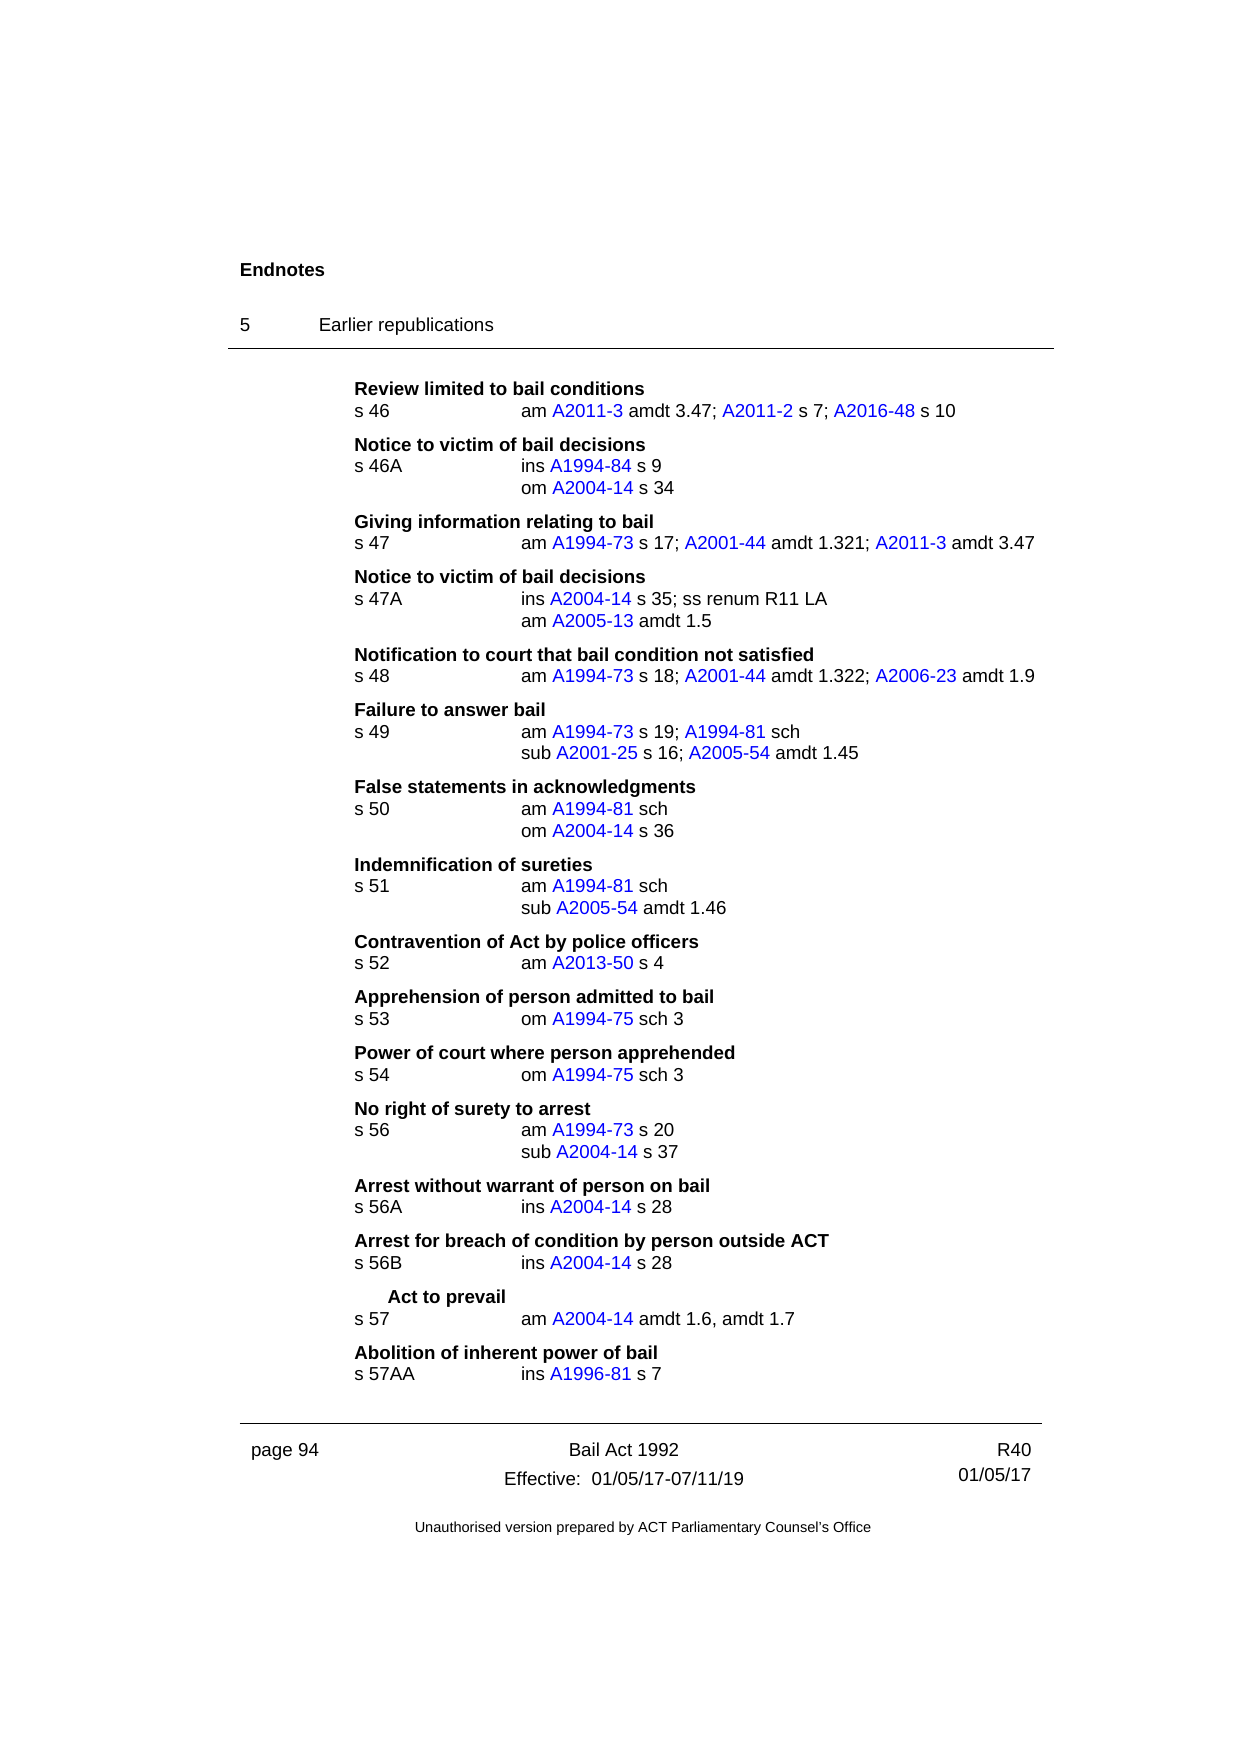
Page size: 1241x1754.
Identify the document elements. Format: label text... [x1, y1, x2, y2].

text Act to prevail [354, 1286, 1042, 1307]
text Failure to answer bail [354, 699, 1042, 721]
text s 53 om A1994-75 sch 3 [354, 1008, 1042, 1029]
text Contravention of Act by police officers [354, 931, 1042, 952]
text No right of surety to arrest [354, 1097, 1042, 1119]
text s 49 am A1994-73 s 19; A1994-81 sch [354, 721, 1042, 742]
text Notice to victim of bail decisions [354, 433, 1042, 455]
text Notification to court that bail condition not satisfied [354, 643, 1042, 665]
text Arrest for breach of condition by person outside ACT [354, 1230, 1042, 1252]
text sub A2004-14 s 37 [354, 1141, 1042, 1162]
text s 46A ins A1994-84 s 9 [354, 455, 1042, 477]
text s 47A ins A2004-14 s 35; ss renum R11 LA [354, 588, 1042, 609]
text s 56A ins A2004-14 s 28 [354, 1196, 1042, 1218]
text s 46 am A2011-3 amdt 3.47; A2011-2 s 7; A2016-48 s 10 [354, 399, 1042, 421]
text Indemnification of sureties [354, 853, 1042, 875]
text s 54 om A1994-75 sch 3 [354, 1063, 1042, 1085]
text Power of court where person apprehended [354, 1042, 1042, 1063]
text Apprehension of person admitted to bail [354, 986, 1042, 1008]
text om A2004-14 s 36 [354, 819, 1042, 841]
text Arrest without warrant of person on bail [354, 1175, 1042, 1196]
text s 47 am A1994-73 s 17; A2001-44 amdt 1.321; A2011-3 amdt 3.47 [354, 532, 1042, 554]
text s 56B ins A2004-14 s 28 [354, 1252, 1042, 1273]
text om A2004-14 s 34 [354, 477, 1042, 498]
text s 57AA ins A1996-81 s 7 [354, 1363, 1042, 1385]
text sub A2001-25 s 16; A2005-54 amdt 1.45 [354, 742, 1042, 764]
text s 52 am A2013-50 s 4 [354, 952, 1042, 974]
text s 50 am A1994-81 sch [354, 798, 1042, 819]
text s 51 am A1994-81 sch [354, 875, 1042, 897]
text s 48 am A1994-73 s 18; A2001-44 amdt 1.322; A2006-23 amdt 1.9 [354, 665, 1042, 687]
text Abolition of inherent power of bail [354, 1342, 1042, 1363]
text Review limited to bail conditions [354, 378, 1042, 399]
text False statements in acknowledgments [354, 776, 1042, 798]
text sub A2005-54 amdt 1.46 [354, 897, 1042, 918]
text s 56 am A1994-73 s 20 [354, 1119, 1042, 1141]
text Giving information relating to bail [354, 511, 1042, 532]
text am A2005-13 amdt 1.5 [354, 609, 1042, 631]
text s 57 am A2004-14 amdt 1.6, amdt 1.7 [354, 1307, 1042, 1329]
text Notice to victim of bail decisions [354, 566, 1042, 588]
